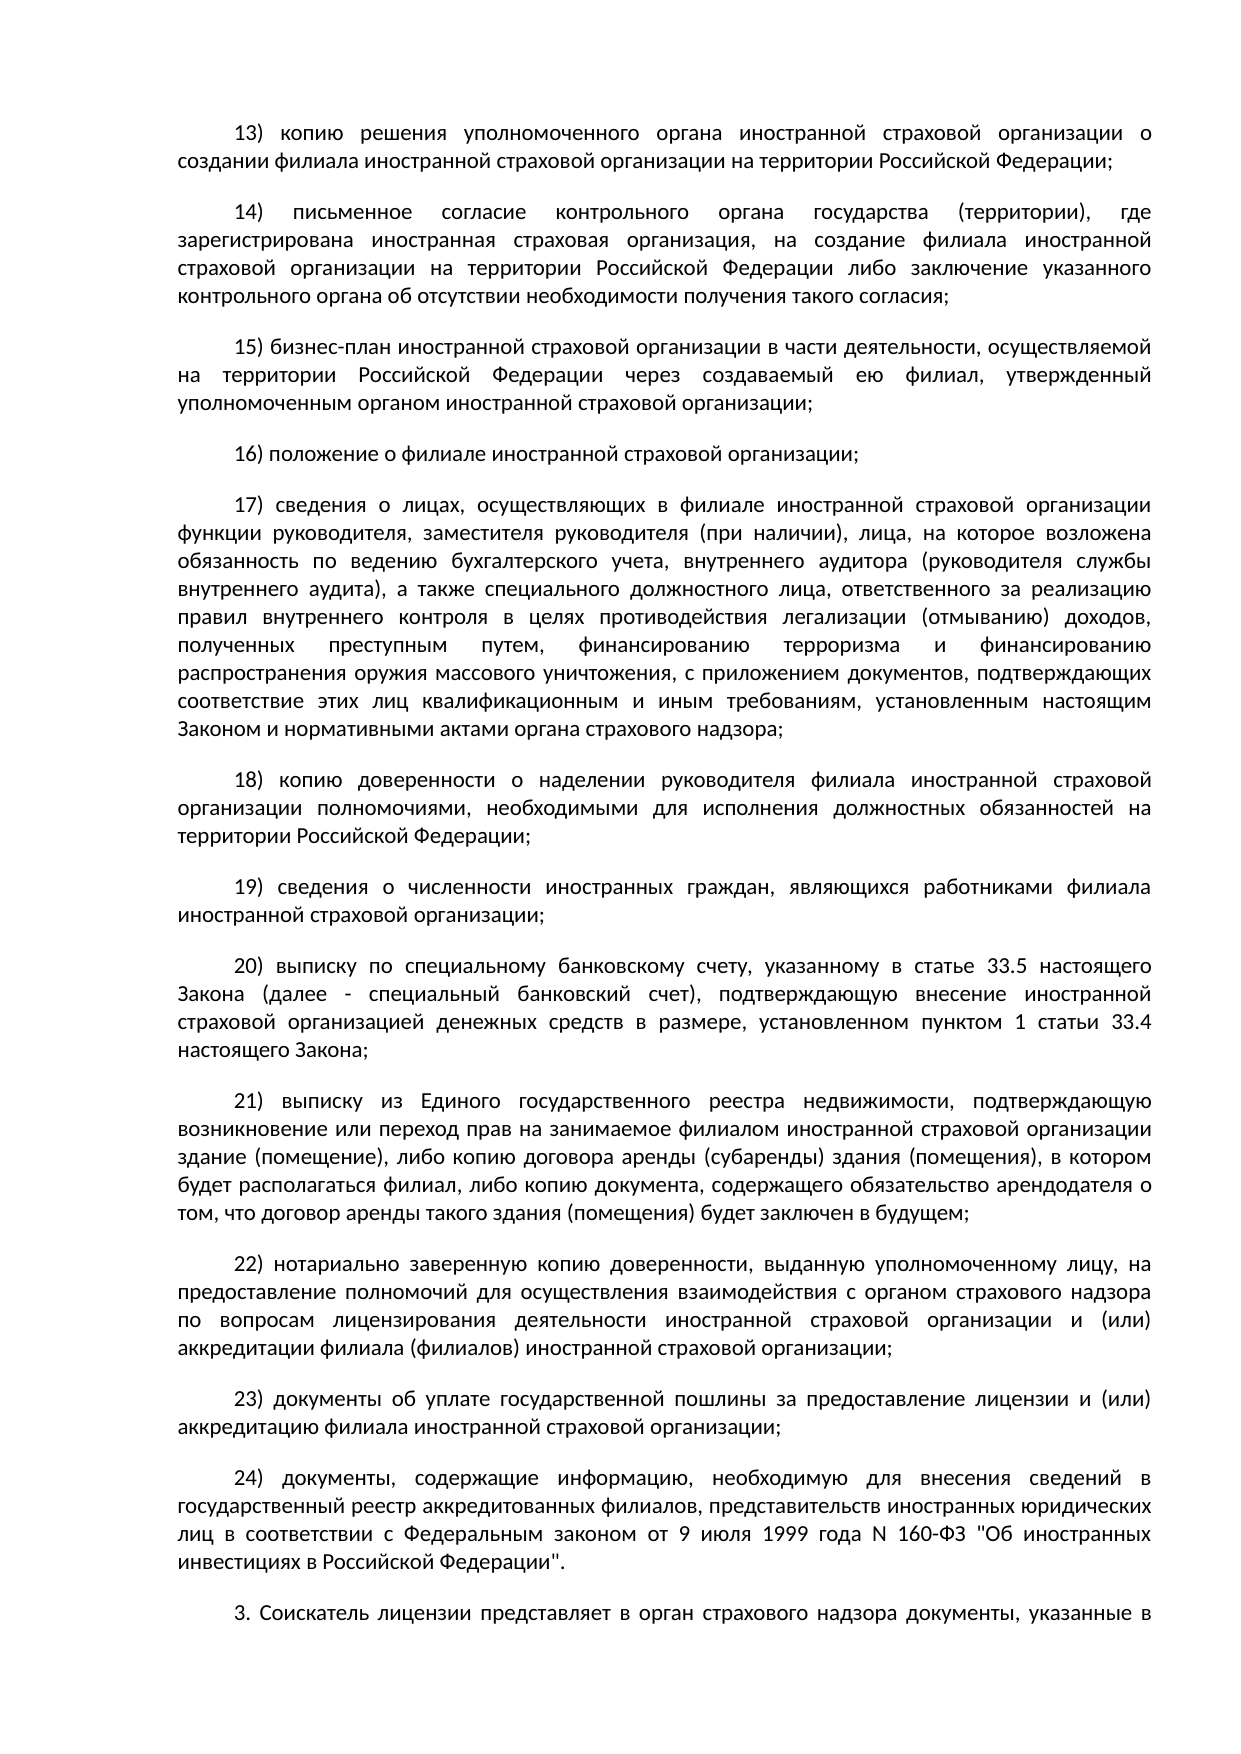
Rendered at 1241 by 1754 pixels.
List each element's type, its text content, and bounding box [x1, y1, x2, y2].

text 13) копию решения уполномоченного органа иностранной страховой организации о создании филиала иностранной страховой организации на территории Российской Федерации; [177, 118, 1152, 174]
text 20) выписку по специальному банковскому счету, указанному в статье 33.5 настоящего Закона (далее - специальный банковский счет), подтверждающую внесение иностранной страховой организацией денежных средств в размере, установленном пунктом 1 статьи 33.4 настоящего Закона; [177, 951, 1152, 1063]
text 15) бизнес-план иностранной страховой организации в части деятельности, осуществляемой на территории Российской Федерации через создаваемый ею филиал, утвержденный уполномоченным органом иностранной страховой организации; [177, 332, 1152, 416]
text 22) нотариально заверенную копию доверенности, выданную уполномоченному лицу, на предоставление полномочий для осуществления взаимодействия с органом страхового надзора по вопросам лицензирования деятельности иностранной страховой организации и (или) аккредитации филиала (филиалов) иностранной страховой организации; [177, 1249, 1152, 1361]
text 23) документы об уплате государственной пошлины за предоставление лицензии и (или) аккредитацию филиала иностранной страховой организации; [177, 1384, 1152, 1440]
text 16) положение о филиале иностранной страховой организации; [177, 439, 1152, 467]
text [177, 1598, 1152, 1626]
text 18) копию доверенности о наделении руководителя филиала иностранной страховой организации полномочиями, необходимыми для исполнения должностных обязанностей на территории Российской Федерации; [177, 765, 1152, 849]
text 21) выписку из Единого государственного реестра недвижимости, подтверждающую возникновение или переход прав на занимаемое филиалом иностранной страховой организации здание (помещение), либо копию договора аренды (субаренды) здания (помещения), в котором будет располагаться филиал, либо копию документа, содержащего обязательство арендодателя о том, что договор аренды такого здания (помещения) будет заключен в будущем; [177, 1086, 1152, 1226]
text 17) сведения о лицах, осуществляющих в филиале иностранной страховой организации функции руководителя, заместителя руководителя (при наличии), лица, на которое возложена обязанность по ведению бухгалтерского учета, внутреннего аудитора (руководителя службы внутреннего аудита), а также специального должностного лица, ответственного за реализацию правил внутреннего контроля в целях противодействия легализации (отмыванию) доходов, полученных преступным путем, финансированию терроризма и финансированию распространения оружия массового уничтожения, с приложением документов, подтверждающих соответствие этих лиц квалификационным и иным требованиям, установленным настоящим Законом и нормативными актами органа страхового надзора; [177, 490, 1152, 742]
text 14) письменное согласие контрольного органа государства (территории), где зарегистрирована иностранная страховая организация, на создание филиала иностранной страховой организации на территории Российской Федерации либо заключение указанного контрольного органа об отсутствии необходимости получения такого согласия; [177, 197, 1152, 309]
text 19) сведения о численности иностранных граждан, являющихся работниками филиала иностранной страховой организации; [177, 872, 1152, 928]
text 24) документы, содержащие информацию, необходимую для внесения сведений в государственный реестр аккредитованных филиалов, представительств иностранных юридических лиц в соответствии с Федеральным законом от 9 июля 1999 года N 160-ФЗ "Об иностранных инвестициях в Российской Федерации". [177, 1463, 1152, 1575]
